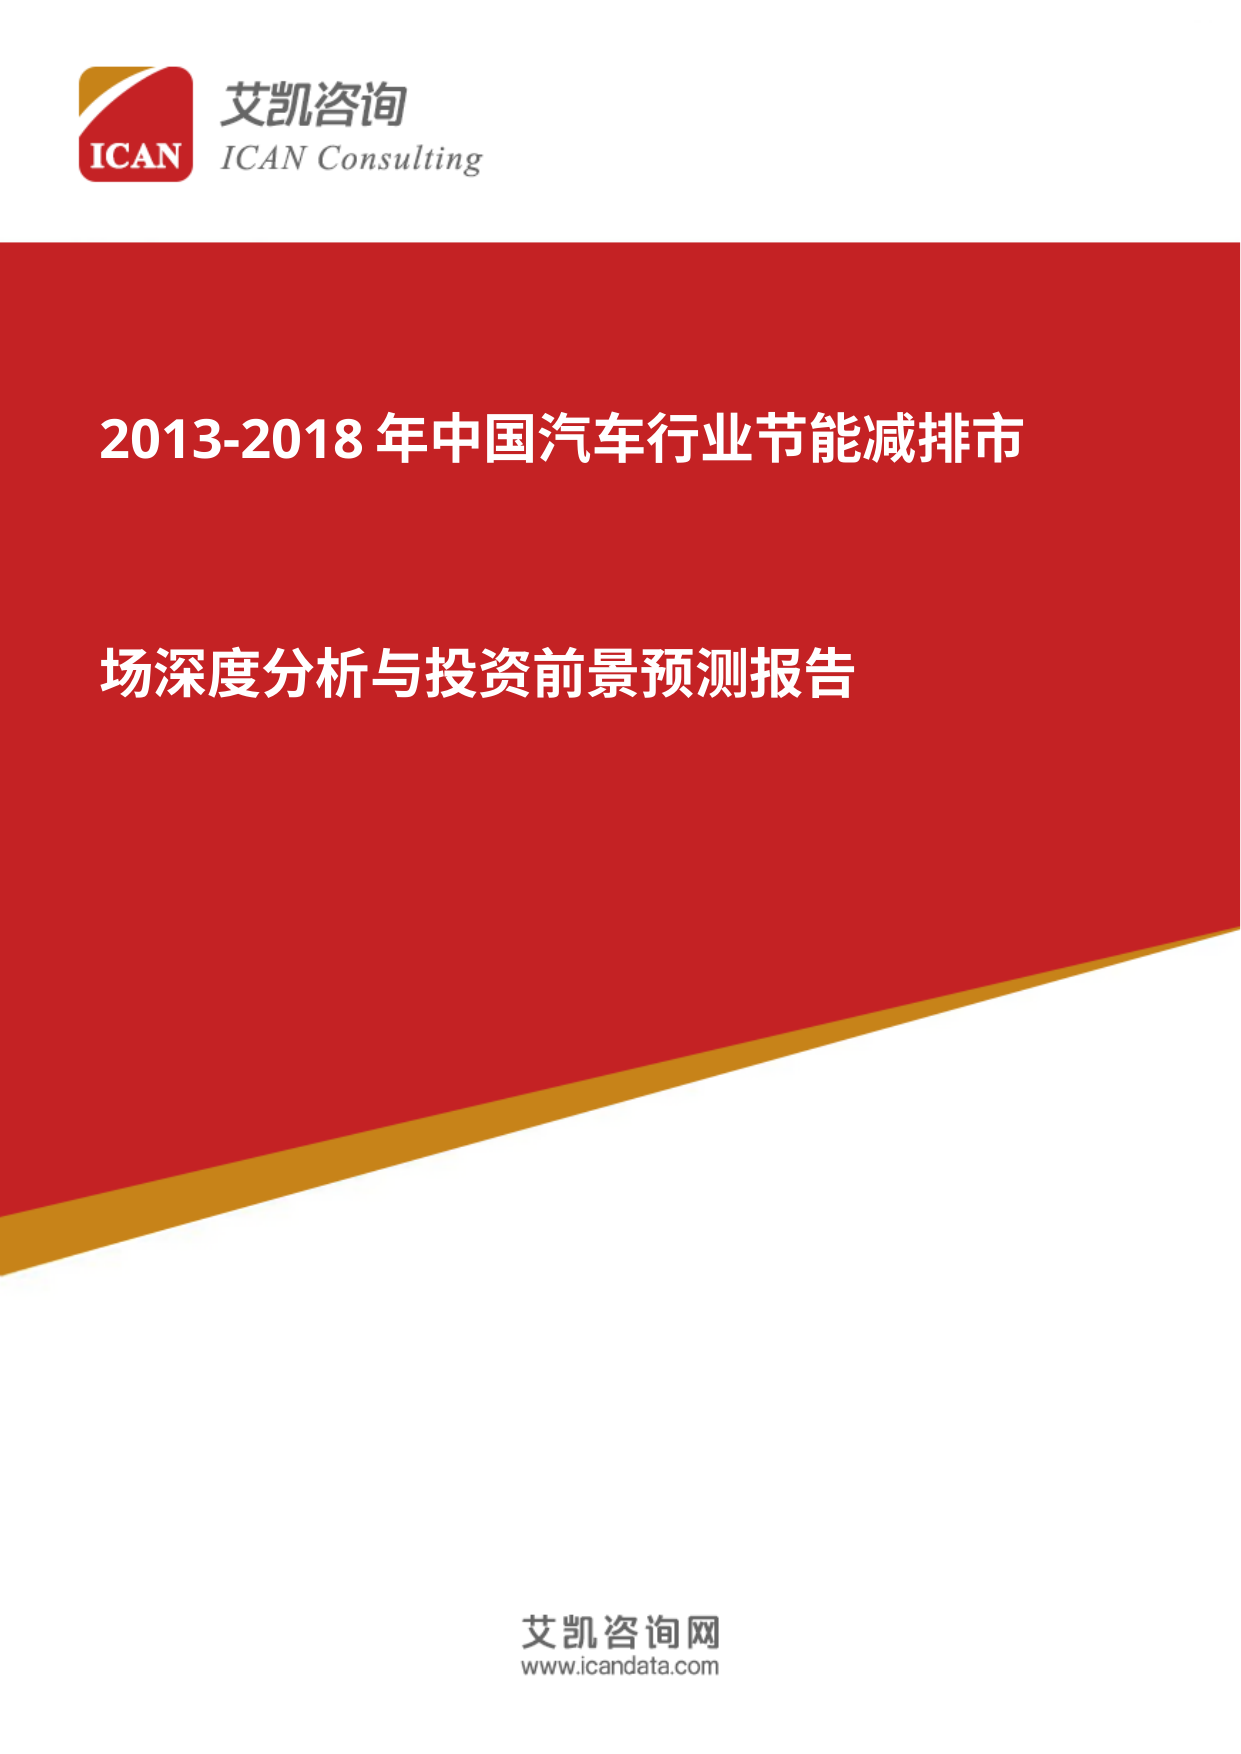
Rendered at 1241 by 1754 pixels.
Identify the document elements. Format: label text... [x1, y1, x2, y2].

picture [0, 5, 1241, 1754]
subtitle 2013-2018年中国汽车行业节能减排市场深度分析与投资前景预测报告 [99, 386, 1053, 718]
